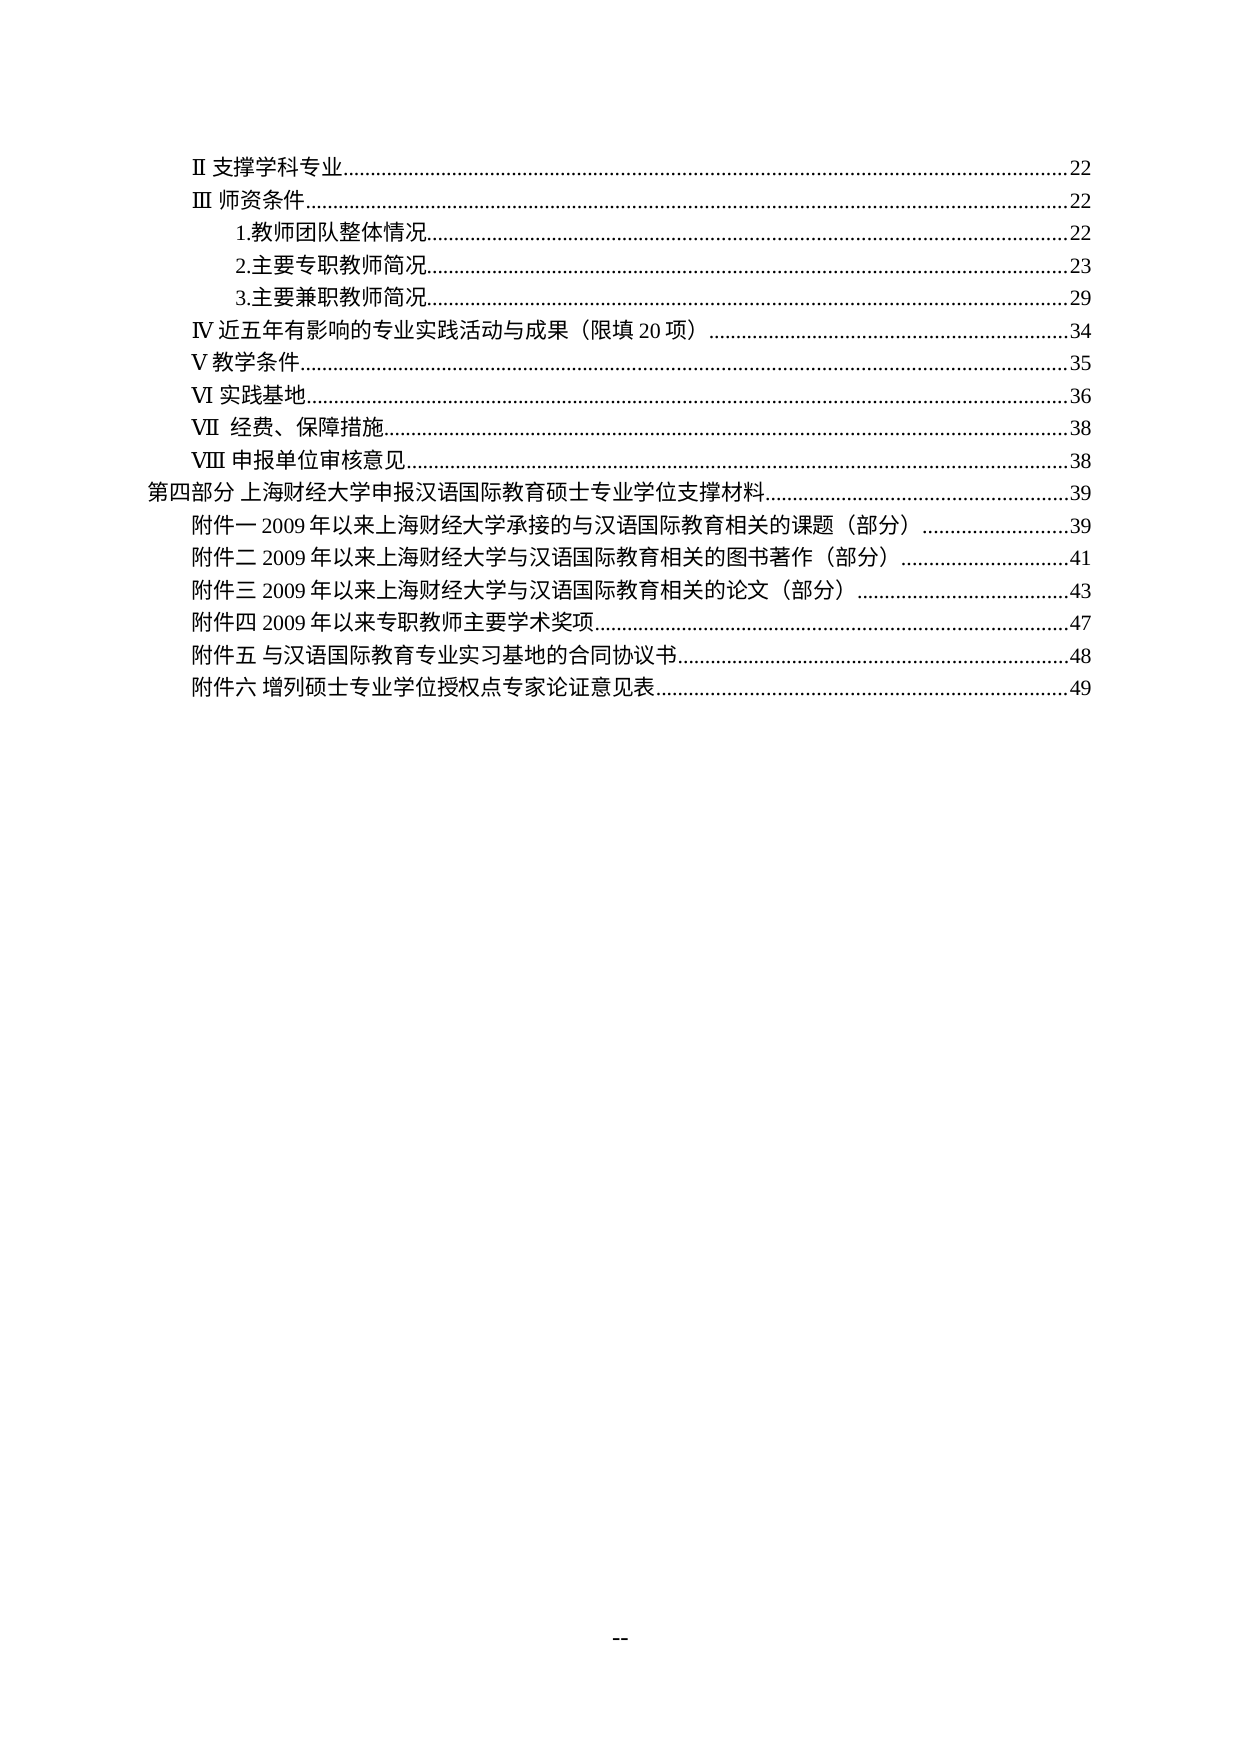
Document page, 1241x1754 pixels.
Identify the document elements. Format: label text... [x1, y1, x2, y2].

text 附件六 增列硕士专业学位授权点专家论证意见表 49 [191, 670, 1092, 702]
text Ⅴ 教学条件 35 [191, 345, 1092, 377]
text 附件一2009年以来上海财经大学承接的与汉语国际教育相关的课题（部分） 39 [191, 507, 1092, 540]
text 附件五 与汉语国际教育专业实习基地的合同协议书 48 [191, 637, 1092, 670]
text Ⅵ 实践基地 36 [191, 377, 1092, 410]
text 附件二 2009年以来上海财经大学与汉语国际教育相关的图书著作（部分） 41 [191, 540, 1092, 572]
text Ⅷ 申报单位审核意见 38 [191, 442, 1092, 475]
text Ⅶ 经费、保障措施 38 [191, 410, 1092, 442]
text Ⅲ 师资条件 22 [191, 182, 1092, 215]
text 附件四 2009年以来专职教师主要学术奖项 47 [191, 605, 1092, 637]
text Ⅱ 支撑学科专业 22 [191, 150, 1092, 182]
text 1.教师团队整体情况 22 [235, 215, 1092, 247]
text 3.主要兼职教师简况 29 [235, 280, 1092, 312]
text 附件三 2009年以来上海财经大学与汉语国际教育相关的论文（部分） 43 [191, 572, 1092, 605]
text Ⅳ 近五年有影响的专业实践活动与成果（限填20项） 34 [191, 312, 1092, 345]
text 2.主要专职教师简况 23 [235, 247, 1092, 280]
text 第四部分 上海财经大学申报汉语国际教育硕士专业学位支撑材料 39 [148, 475, 1092, 507]
